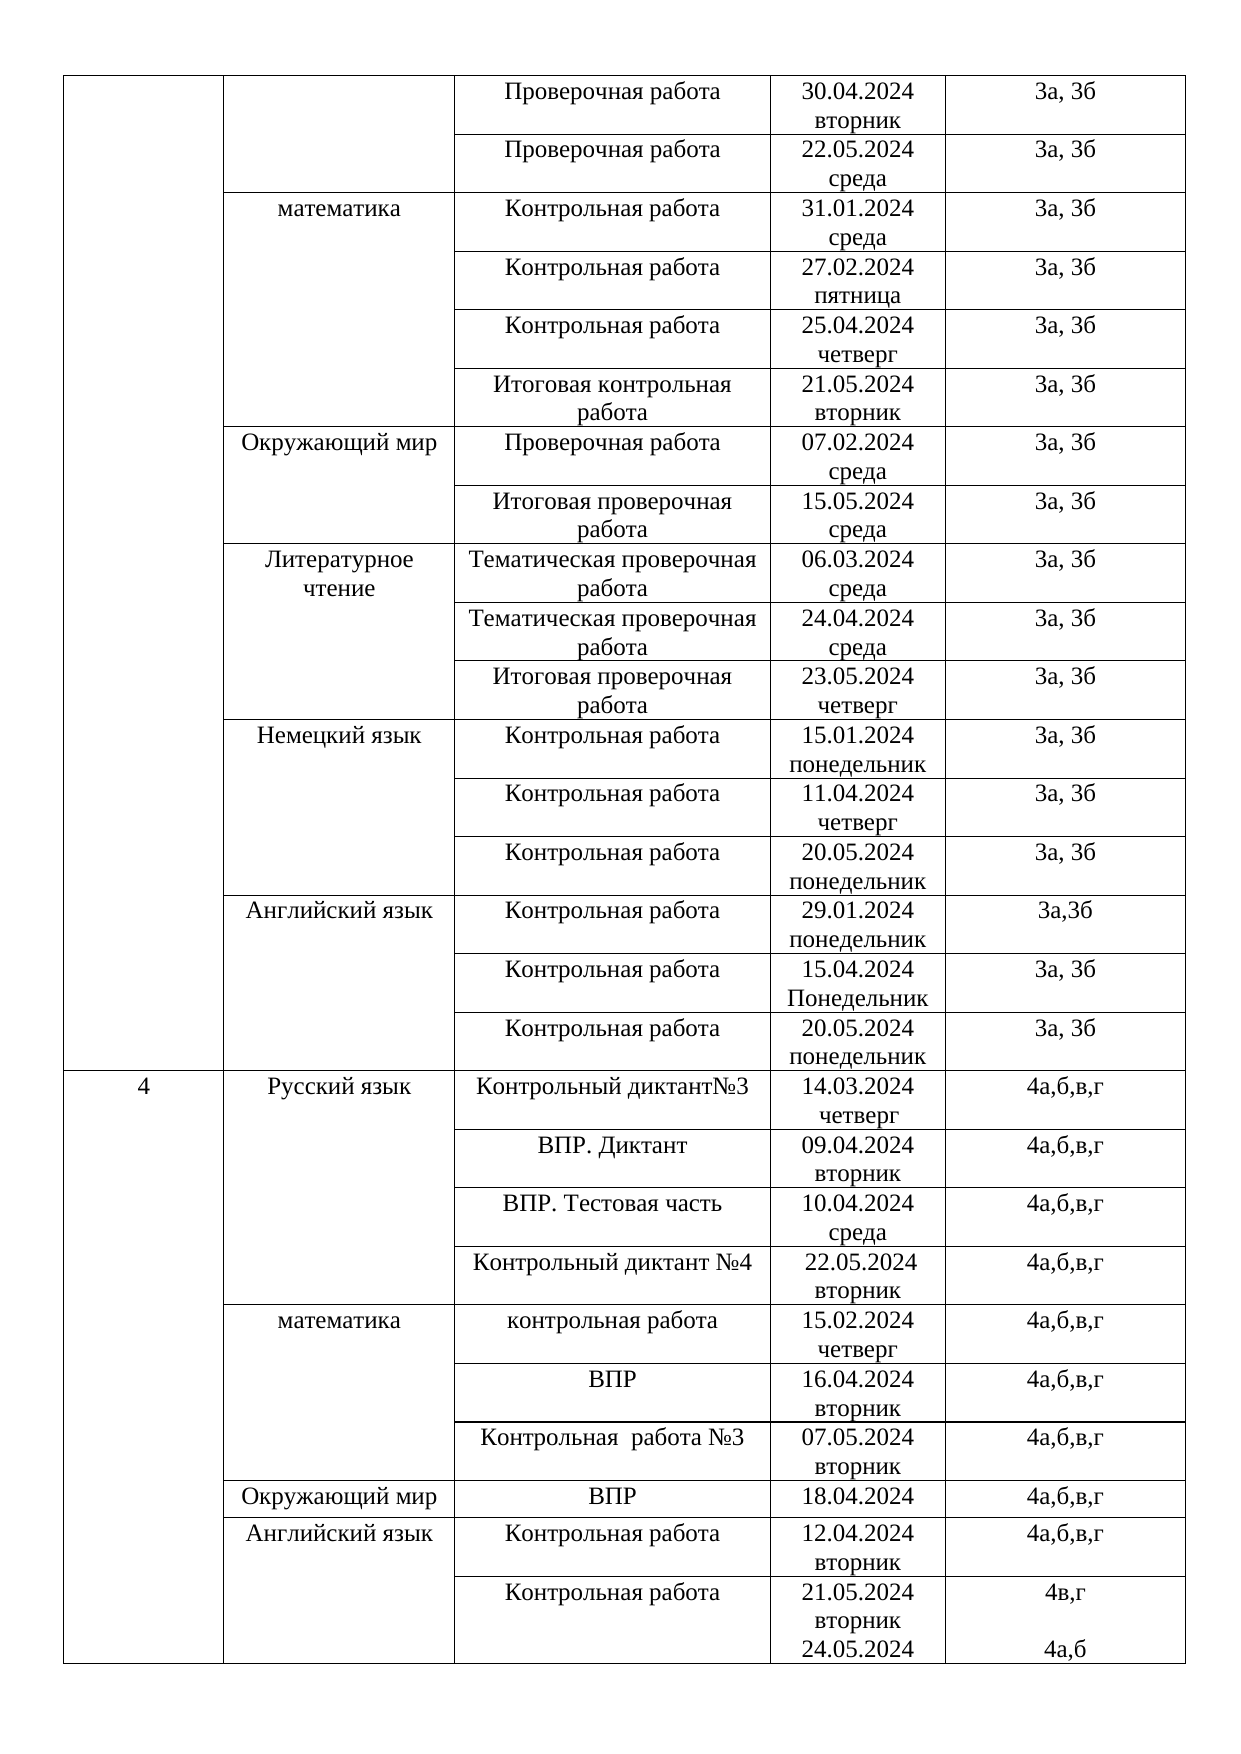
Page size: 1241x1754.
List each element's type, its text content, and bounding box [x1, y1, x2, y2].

table_cell 20.05.2024 понедельник [771, 1013, 945, 1070]
table_cell Литературное чтение [224, 544, 454, 719]
table_cell Контрольная работа [455, 896, 770, 953]
table_cell 3а, 3б [946, 603, 1185, 660]
table_cell 4а,б,в,г [946, 1423, 1185, 1480]
table_cell 30.04.2024 вторник [771, 76, 945, 133]
table_cell Немецкий язык [224, 720, 454, 894]
table_cell Контрольная работа [455, 310, 770, 368]
table_cell 18.04.2024 [771, 1481, 945, 1517]
table_cell Проверочная работа [455, 135, 770, 192]
table_cell 3а, 3б [946, 544, 1185, 602]
table_cell ВПР [455, 1481, 770, 1517]
table_cell 3а, 3б [946, 427, 1185, 485]
table_cell Английский язык [224, 1518, 454, 1663]
table_cell 31.01.2024 среда [771, 193, 945, 251]
table_cell 3а, 3б [946, 310, 1185, 368]
table_cell 4а,б,в,г [946, 1071, 1185, 1129]
table_cell 3а, 3б [946, 369, 1185, 426]
table_cell 4а,б,в,г [946, 1188, 1185, 1246]
table_cell 07.02.2024 среда [771, 427, 945, 485]
table_cell Тематическая проверочная работа [455, 603, 770, 660]
table_cell Контрольная работа [455, 954, 770, 1012]
table_cell 4а,б,в,г [946, 1518, 1185, 1576]
table_cell Контрольная работа [455, 837, 770, 894]
table_cell 3а,3б [946, 896, 1185, 953]
table_cell 20.05.2024 понедельник [771, 837, 945, 894]
table_cell Русский язык [224, 1071, 454, 1304]
table_cell Итоговая контрольная работа [455, 369, 770, 426]
table_cell 27.02.2024 пятница [771, 252, 945, 309]
table_cell Контрольный диктант №4 [455, 1247, 770, 1304]
table_cell Тематическая проверочная работа [455, 544, 770, 602]
table_cell 4а,б,в,г [946, 1130, 1185, 1187]
table_cell 10.04.2024 среда [771, 1188, 945, 1246]
table_cell 24.04.2024 среда [771, 603, 945, 660]
table_cell Контрольная работа [455, 1518, 770, 1576]
table_cell 3а, 3б [946, 193, 1185, 251]
table_cell 15.02.2024 четверг [771, 1305, 945, 1363]
table_cell 22.05.2024 вторник [771, 1247, 945, 1304]
table_cell 3а, 3б [946, 837, 1185, 894]
table_cell 12.04.2024 вторник [771, 1518, 945, 1576]
table_cell 3а, 3б [946, 486, 1185, 543]
table_cell ВПР. Тестовая часть [455, 1188, 770, 1246]
table_cell 09.04.2024 вторник [771, 1130, 945, 1187]
table_cell 4а,б,в,г [946, 1247, 1185, 1304]
table_cell Контрольная работа [455, 1577, 770, 1663]
table_cell 3а, 3б [946, 76, 1185, 133]
table_cell 4 [64, 1071, 223, 1663]
table_cell Окружающий мир [224, 1481, 454, 1517]
table_cell 06.03.2024 среда [771, 544, 945, 602]
table_cell Контрольная работа [455, 720, 770, 777]
table_cell 15.05.2024 среда [771, 486, 945, 543]
table_cell 3а, 3б [946, 1013, 1185, 1070]
table_cell 14.03.2024 четверг [771, 1071, 945, 1129]
table_cell математика [224, 1305, 454, 1480]
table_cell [771, 1577, 945, 1663]
table_cell Проверочная работа [455, 427, 770, 485]
table_cell 3а, 3б [946, 720, 1185, 777]
table_cell ВПР. Диктант [455, 1130, 770, 1187]
table_cell 3а, 3б [946, 661, 1185, 719]
table_cell 07.05.2024 вторник [771, 1423, 945, 1480]
table_cell Контрольный диктант№3 [455, 1071, 770, 1129]
table_cell Проверочная работа [455, 76, 770, 133]
table_cell Итоговая проверочная работа [455, 486, 770, 543]
table_cell Итоговая проверочная работа [455, 661, 770, 719]
table_cell 3а, 3б [946, 779, 1185, 836]
table_cell 4а,б,в,г [946, 1481, 1185, 1517]
table_cell 11.04.2024 четверг [771, 779, 945, 836]
table_cell Контрольная работа [455, 193, 770, 251]
table_cell 25.04.2024 четверг [771, 310, 945, 368]
table_cell 4а,б,в,г [946, 1305, 1185, 1363]
table_cell Контрольная работа №3 [455, 1423, 770, 1480]
table_cell 16.04.2024 вторник [771, 1364, 945, 1421]
table_cell 4в,г 4а,б [946, 1577, 1185, 1663]
table_cell Окружающий мир [224, 427, 454, 543]
table_cell Контрольная работа [455, 779, 770, 836]
table_cell 29.01.2024 понедельник [771, 896, 945, 953]
table_cell 4а,б,в,г [946, 1364, 1185, 1421]
table_cell математика [224, 193, 454, 426]
table_cell 15.01.2024 понедельник [771, 720, 945, 777]
table_cell 21.05.2024 вторник [771, 369, 945, 426]
table_cell Контрольная работа [455, 1013, 770, 1070]
table_cell контрольная работа [455, 1305, 770, 1363]
table_cell 3а, 3б [946, 135, 1185, 192]
table_cell ВПР [455, 1364, 770, 1421]
table_cell 3а, 3б [946, 252, 1185, 309]
table_cell Английский язык [224, 896, 454, 1070]
table_cell 3а, 3б [946, 954, 1185, 1012]
table_cell 22.05.2024 среда [771, 135, 945, 192]
table_cell 23.05.2024 четверг [771, 661, 945, 719]
table_cell Контрольная работа [455, 252, 770, 309]
table_cell 15.04.2024 Понедельник [771, 954, 945, 1012]
